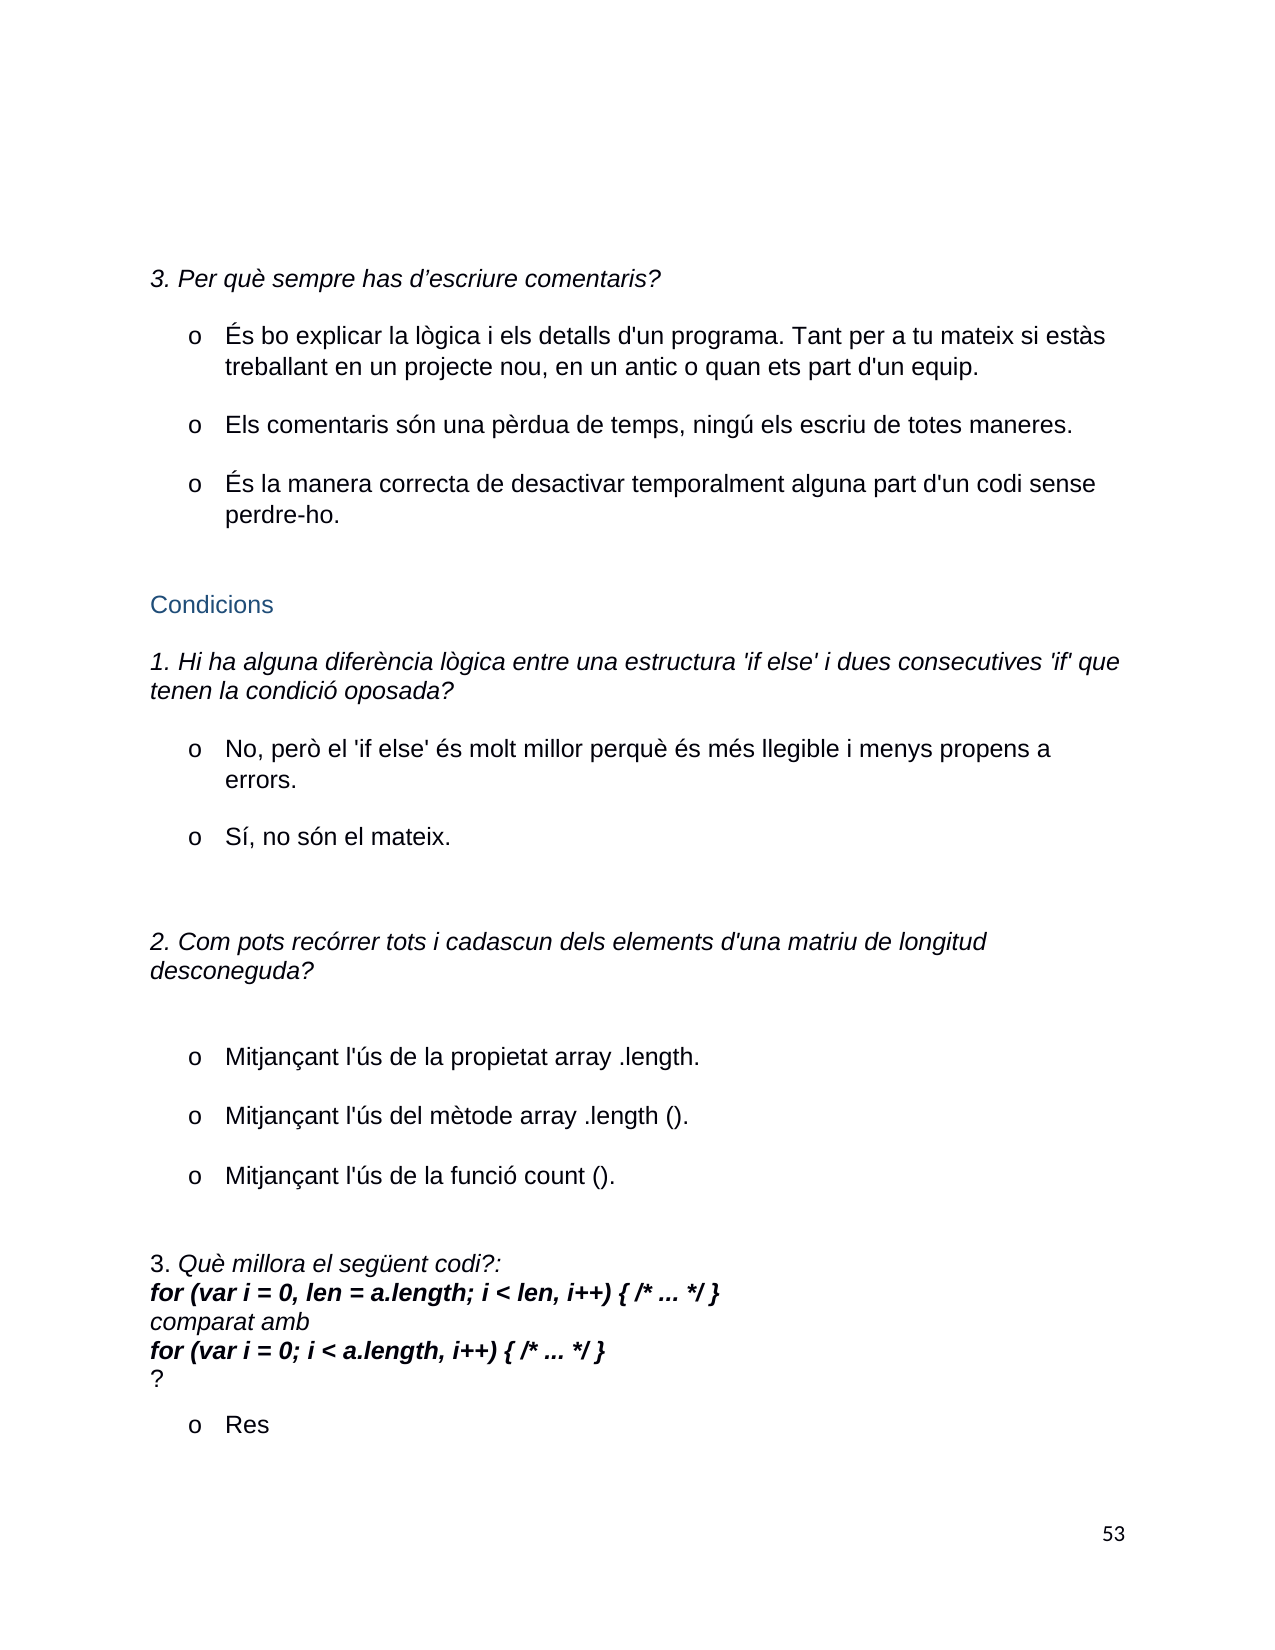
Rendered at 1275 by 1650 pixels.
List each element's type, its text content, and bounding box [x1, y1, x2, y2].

list És la manera correcta de desactivar temporalment alguna part d'un codi sense perdre-ho. [187, 469, 1125, 529]
list És bo explicar la lògica i els detalls d'un programa. Tant per a tu mateix si estàs treballant en un projecte nou, en un antic o quan ets part d'un equip. [187, 321, 1125, 381]
list Sí, no són el mateix. [187, 822, 1125, 853]
text 3. Per què sempre has d’escriure comentaris? [150, 264, 1125, 292]
subtitle Condicions [150, 590, 1125, 619]
text 1. Hi ha alguna diferència lògica entre una estructura 'if else' i dues consecutives 'if' que tenen la condició oposada? [150, 647, 1125, 705]
list Mitjançant l'ús del mètode array .length (). [187, 1101, 1125, 1132]
text ? [150, 1364, 1125, 1393]
text 2. Com pots recórrer tots i cadascun dels elements d'una matriu de longitud desconeguda? [150, 927, 1125, 1013]
text comparat amb [150, 1307, 1125, 1336]
text 3. Què millora el següent codi?: [150, 1249, 1125, 1278]
text for (var i = 0; i < a.length, i++) { /* ... */ } [150, 1336, 1125, 1364]
list Els comentaris són una pèrdua de temps, ningú els escriu de totes maneres. [187, 409, 1125, 441]
list Mitjançant l'ús de la propietat array .length. [187, 1042, 1125, 1072]
list Mitjançant l'ús de la funció count (). [187, 1161, 1125, 1192]
list Res [187, 1410, 1125, 1441]
list No, però el 'if else' és molt millor perquè és més llegible i menys propens a errors. [187, 734, 1125, 793]
text for (var i = 0, len = a.length; i < len, i++) { /* ... */ } [150, 1278, 1125, 1307]
